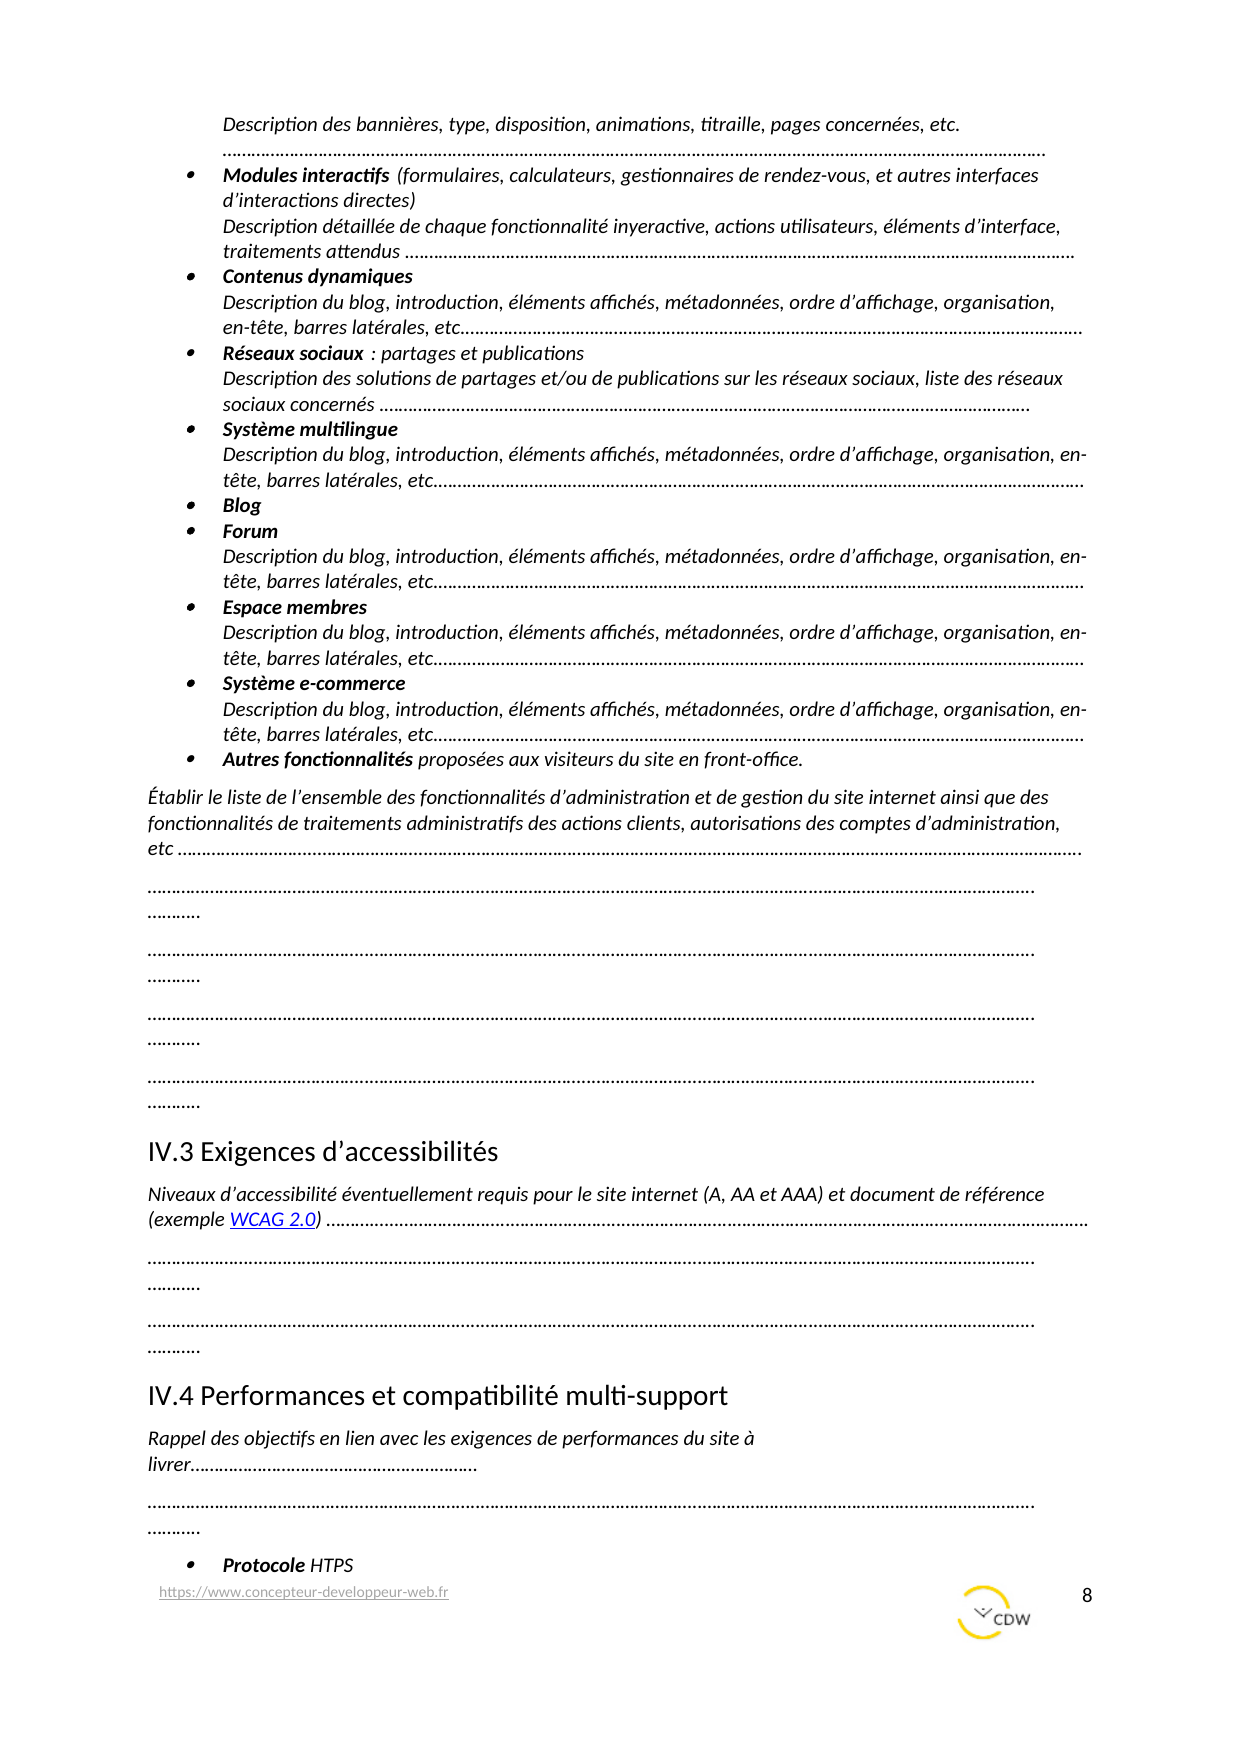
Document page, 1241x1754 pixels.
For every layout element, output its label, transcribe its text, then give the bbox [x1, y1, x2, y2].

list Description détaillée de chaque fonctionnalité inyeractive, actions utilisateurs, éléments d’interface, traitements attendus .…………………………………………………………………………………………………………………………. [223, 213, 1092, 264]
picture [953, 1582, 1039, 1648]
text Niveaux d’accessibilité éventuellement requis pour le site internet (A, AA et AAA) et document de référence (exemple WCAG 2.0) ……….…..…………………..…………………..…………………..…………………..…………………..………………………. [148, 1181, 1092, 1232]
list Système e-commerce [185, 670, 1092, 696]
list Réseaux sociaux : partages et publications [185, 340, 1092, 365]
text …………………..…………………..…………………..…………………..…………………..…………………..…………………..…………………..……….. [148, 1244, 1092, 1295]
text …………………..…………………..…………………..…………………..…………………..…………………..…………………..…………………..……….. [148, 1489, 1092, 1539]
list Description des solutions de partages et/ou de publications sur les réseaux sociaux, liste des réseaux sociaux concernés .……………………………………………………………………………………………………………………… [223, 365, 1092, 416]
list Description du blog, introduction, éléments affichés, métadonnées, ordre d’affichage, organisation, en-tête, barres latérales, etc.……………………………………………………………………………………………………………………… [223, 696, 1092, 747]
text …………………..…………………..…………………..…………………..…………………..…………………..…………………..…………………..……….. [148, 873, 1092, 924]
text IV.3 Exigences d’accessibilités [148, 1133, 1092, 1168]
list Description du blog, introduction, éléments affichés, métadonnées, ordre d’affichage, organisation, en-tête, barres latérales, etc.……………………………………………………………………………………………………………………… [223, 619, 1092, 670]
text Rappel des objectifs en lien avec les exigences de performances du site à livrer…………………………………………………… [148, 1425, 1092, 1476]
list Contenus dynamiques [185, 264, 1092, 289]
list Autres fonctionnalités proposées aux visiteurs du site en front-office. [185, 747, 1092, 772]
list Système multilingue [185, 416, 1092, 442]
text …………………..…………………..…………………..…………………..…………………..…………………..…………………..…………………..……….. [148, 1308, 1092, 1358]
text …………………..…………………..…………………..…………………..…………………..…………………..…………………..…………………..……….. [148, 1063, 1092, 1114]
list Description du blog, introduction, éléments affichés, métadonnées, ordre d’affichage, organisation, en-tête, barres latérales, etc.……………………………………………………………………………………………………………………… [223, 543, 1092, 594]
list Description du blog, introduction, éléments affichés, métadonnées, ordre d’affichage, organisation, en-tête, barres latérales, etc.……………………………………………………………………………………………………………………… [223, 442, 1092, 492]
list Blog [185, 492, 1092, 518]
list Espace membres [185, 594, 1092, 619]
list Protocole HTPS [185, 1552, 1092, 1577]
list Description du blog, introduction, éléments affichés, métadonnées, ordre d’affichage, organisation, en-tête, barres latérales, etc.………………………………………………………………………………………………………………… [223, 289, 1092, 340]
text …………………..…………………..…………………..…………………..…………………..…………………..…………………..…………………..……….. [148, 937, 1092, 987]
list Description des bannières, type, disposition, animations, titraille, pages concernées, etc.……………………………………………………………………………………………………………………….……………………………… [223, 111, 1092, 162]
list Modules interactifs (formulaires, calculateurs, gestionnaires de rendez-vous, et autres interfaces d’interactions directes) [185, 162, 1092, 213]
text IV.4 Performances et compatibilité multi-support [148, 1377, 1092, 1413]
text …………………..…………………..…………………..…………………..…………………..…………………..…………………..…………………..……….. [148, 1000, 1092, 1051]
text Établir le liste de l’ensemble des fonctionnalités d’administration et de gestion du site internet ainsi que des fonctionnalités de traitements administratifs des actions clients, autorisations des comptes d’administration, etc ………………………..…………………..…………………………….……………..…………………………………………..…………………………….. [148, 784, 1092, 861]
list Forum [185, 518, 1092, 543]
